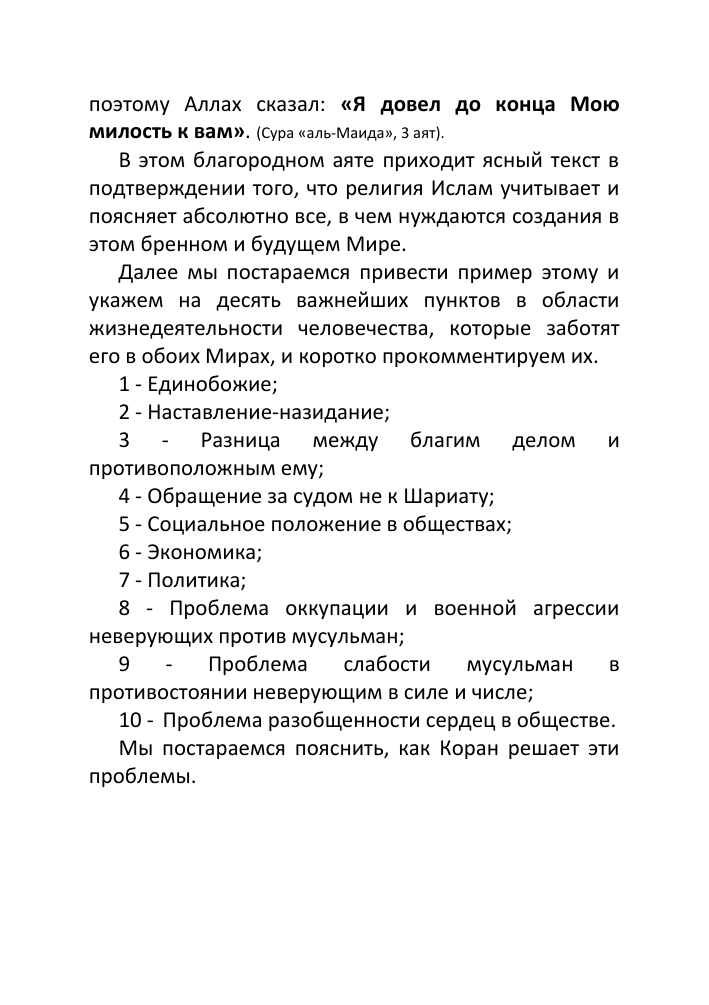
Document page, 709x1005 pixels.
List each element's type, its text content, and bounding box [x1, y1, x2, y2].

text Далее мы постараемся привести пример этому и укажем на десять важнейших пунктов в области жизнедеятельности человечества, которые заботят его в обоих Мирах, и коротко прокомментируем их. [89, 257, 620, 369]
text Мы постараемся пояснить, как Коран решает эти проблемы. [89, 733, 620, 789]
text 3 - Разница между благим делом и противоположным ему; [89, 425, 620, 481]
text 7 - Политика; [89, 565, 620, 593]
text 9 - Проблема слабости мусульман в противостоянии неверующим в силе и числе; [89, 649, 620, 705]
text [89, 89, 620, 145]
text 1 - Единобожие; [89, 369, 620, 397]
text 8 - Проблема оккупации и военной агрессии неверующих против мусульман; [89, 593, 620, 649]
text 5 - Социальное положение в обществах; [89, 509, 620, 537]
text 4 - Обращение за судом не к Шариату; [89, 481, 620, 509]
text 6 - Экономика; [89, 537, 620, 565]
text 2 - Наставление-назидание; [89, 397, 620, 425]
text 10 - Проблема разобщенности сердец в обществе. [89, 705, 620, 733]
text В этом благородном аяте приходит ясный текст в подтверждении того, что религия Ислам учитывает и поясняет абсолютно все, в чем нуждаются создания в этом бренном и будущем Мире. [89, 145, 620, 257]
